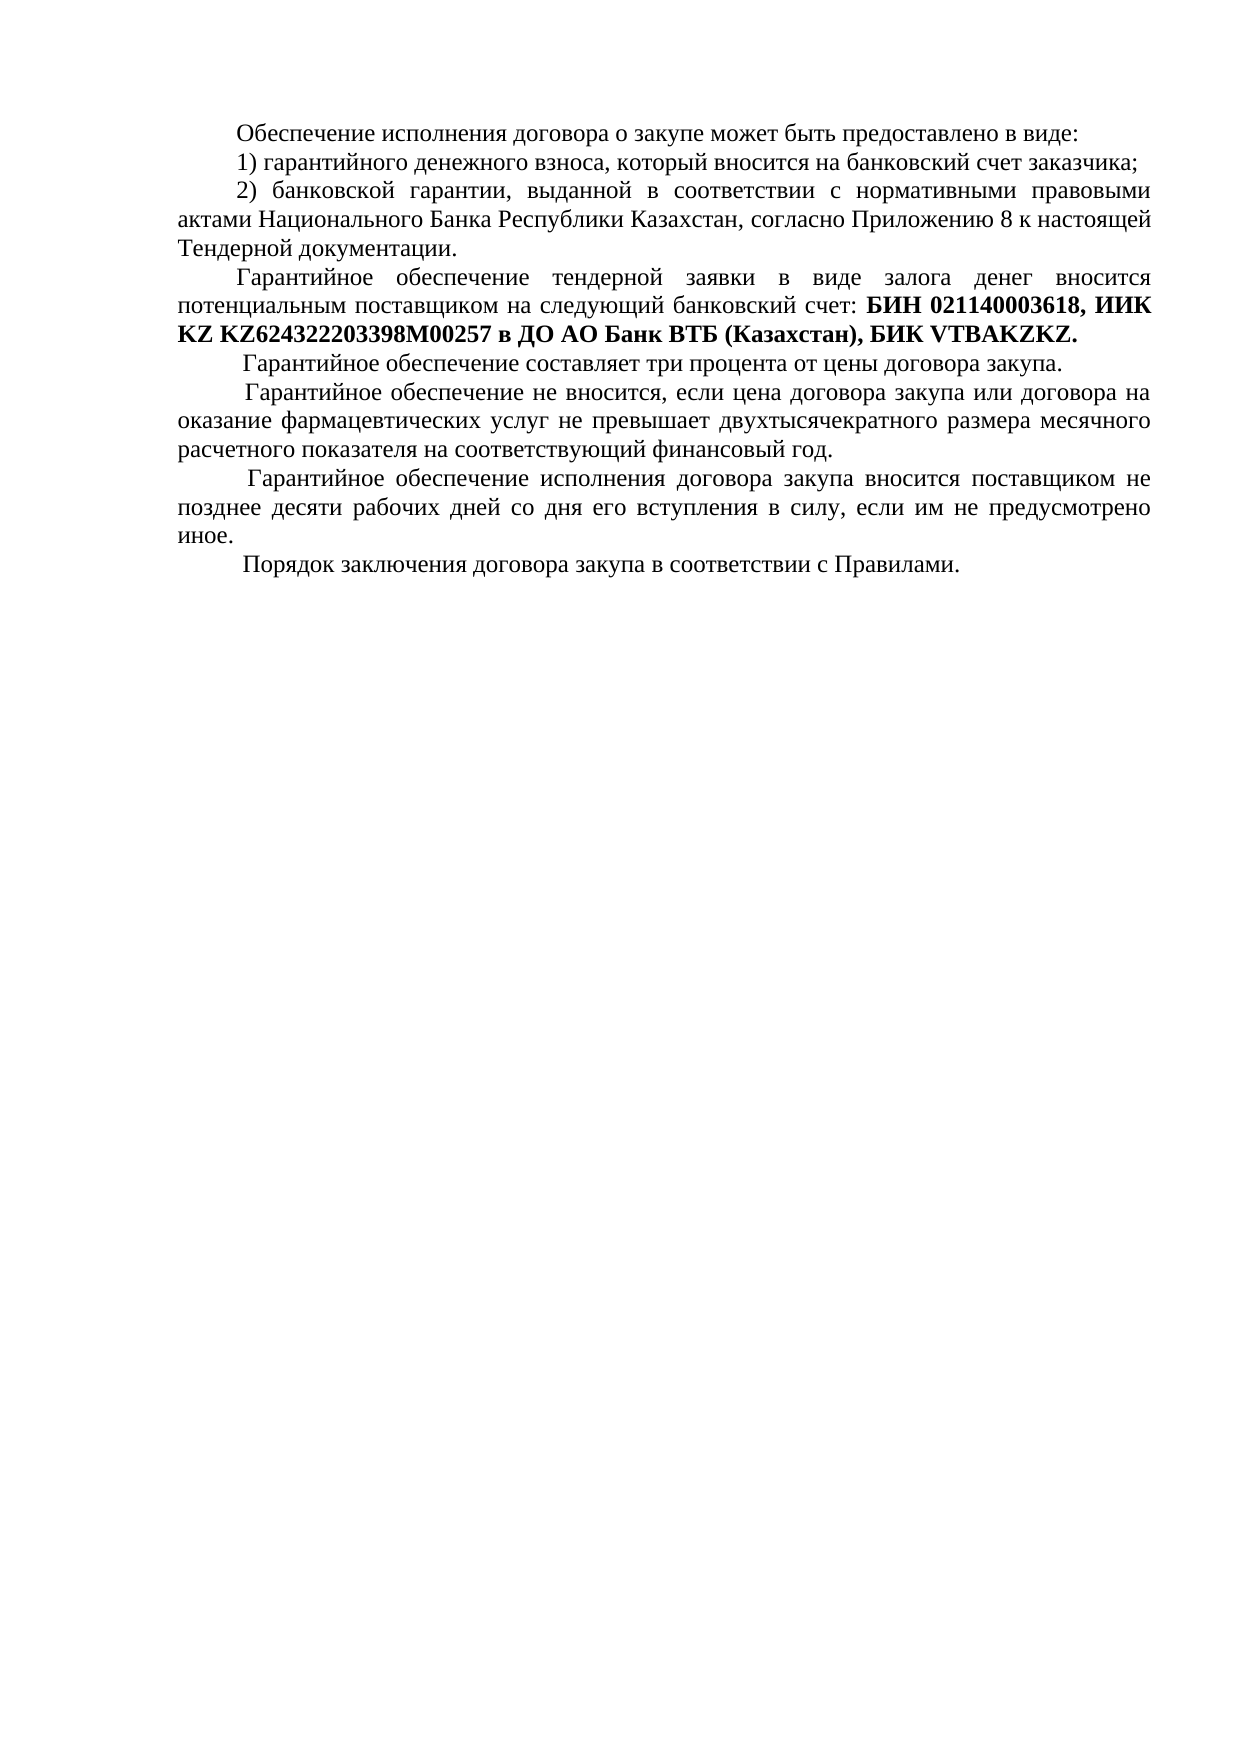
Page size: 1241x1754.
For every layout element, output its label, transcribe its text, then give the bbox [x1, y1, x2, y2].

text 1) гарантийного денежного взноса, который вносится на банковский счет заказчика; [177, 147, 1152, 176]
text Гарантийное обеспечение составляет три процента от цены договора закупа. [177, 348, 1152, 377]
text 2) банковской гарантии, выданной в соответствии с нормативными правовыми актами Национального Банка Республики Казахстан, согласно Приложению 8 к настоящей Тендерной документации. [177, 176, 1152, 262]
text Обеспечение исполнения договора о закупе может быть предоставлено в виде: [177, 118, 1152, 147]
text Гарантийное обеспечение исполнения договора закупа вносится поставщиком не позднее десяти рабочих дней со дня его вступления в силу, если им не предусмотрено иное. [177, 463, 1152, 549]
text Гарантийное обеспечение тендерной заявки в виде залога денег вносится потенциальным поставщиком на следующий банковский счет: БИН 021140003618, ИИК KZ KZ624322203398M00257 в ДО АО Банк ВТБ (Казахстан), БИК VTBAKZKZ. [177, 262, 1152, 348]
text Порядок заключения договора закупа в соответствии с Правилами. [177, 549, 1152, 578]
text Гарантийное обеспечение не вносится, если цена договора закупа или договора на оказание фармацевтических услуг не превышает двухтысячекратного размера месячного расчетного показателя на соответствующий финансовый год. [177, 377, 1152, 463]
